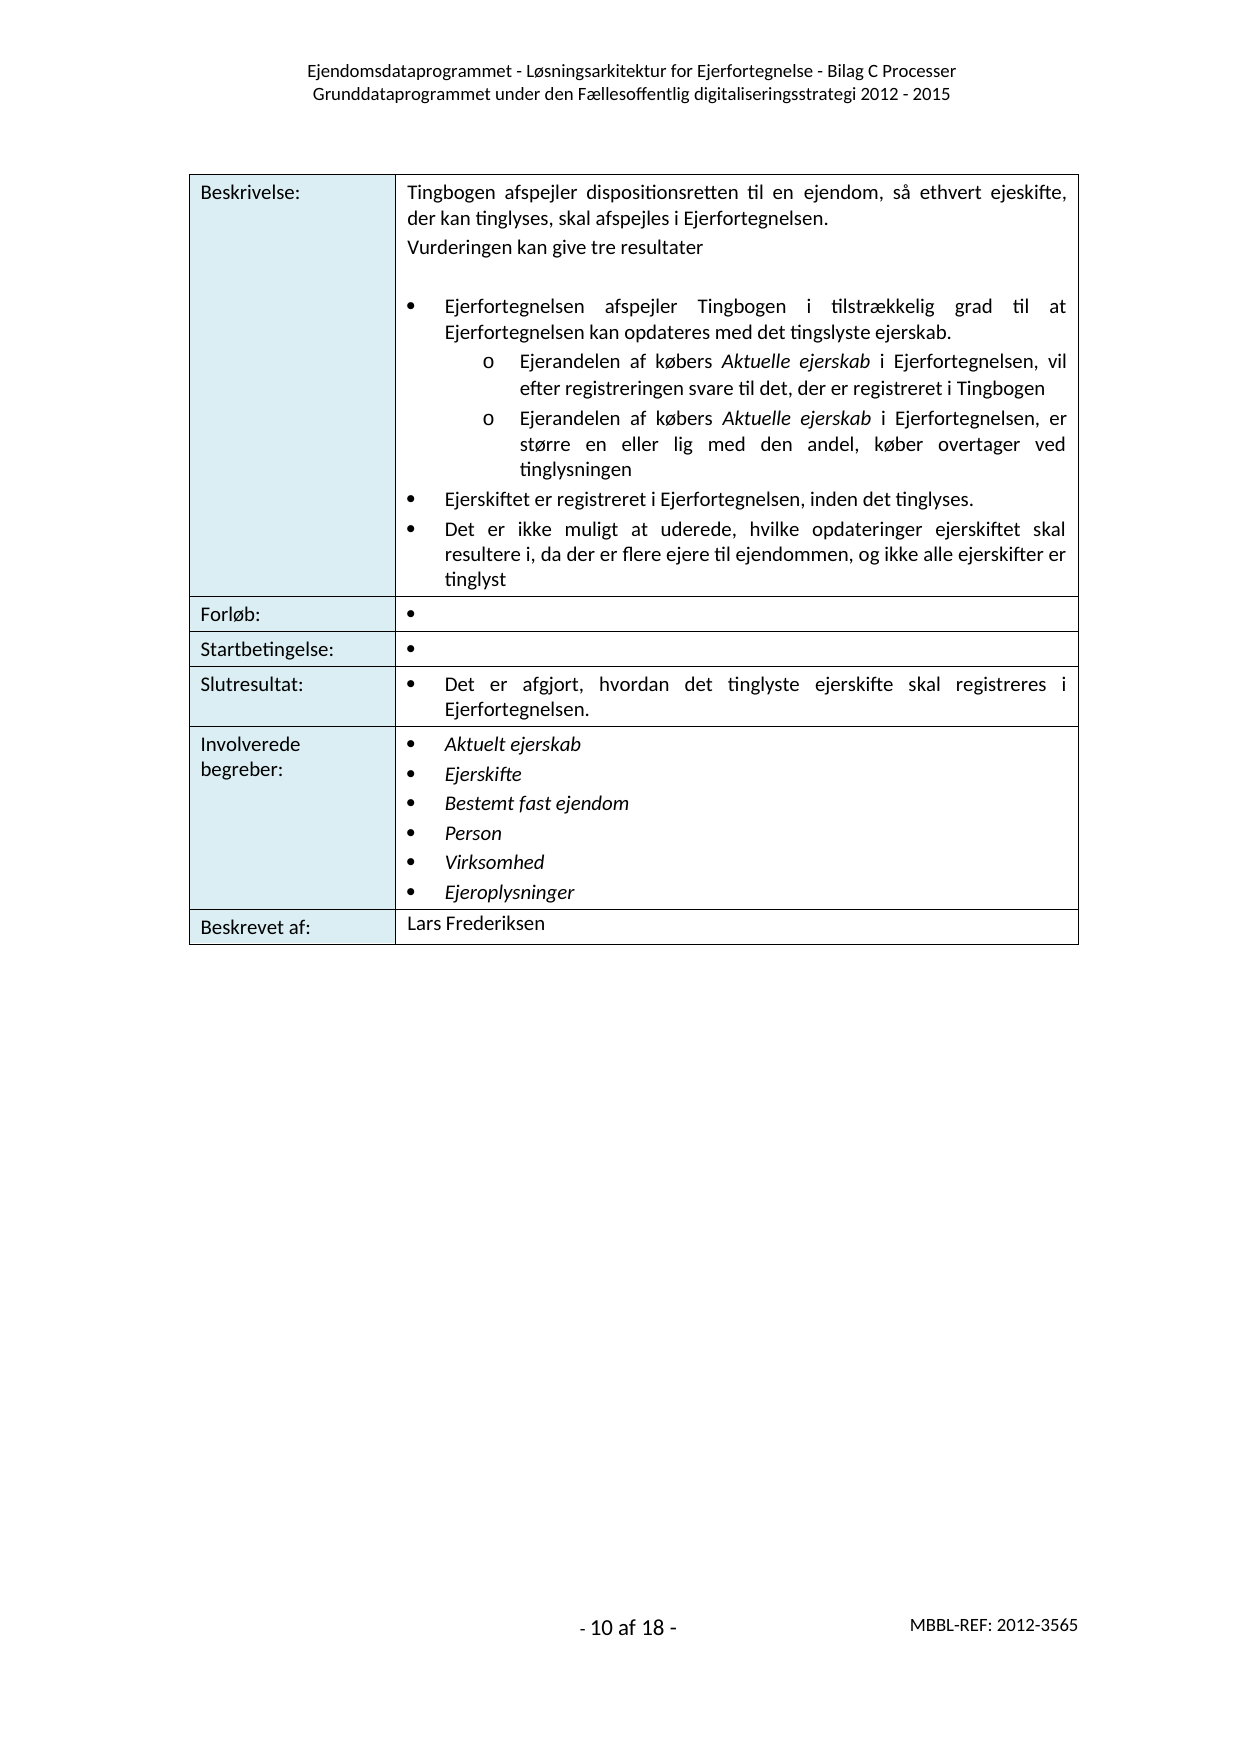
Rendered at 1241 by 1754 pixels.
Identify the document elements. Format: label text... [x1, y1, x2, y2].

table_cell Involverede begreber: [190, 727, 395, 909]
table_cell [396, 632, 1078, 666]
table_cell [396, 597, 1078, 631]
table_cell Startbetingelse: [190, 632, 395, 666]
table_cell Aktuelt ejerskab Ejerskifte Bestemt fast ejendom Person Virksomhed Ejeroplysninger [396, 727, 1078, 909]
table_cell Tingbogen afspejler dispositionsretten til en ejendom, så ethvert ejeskifte, der kan tinglyses, skal afspejles i Ejerfortegnelsen. Vurderingen kan give tre resultater Ejerfortegnelsen afspejler Tingbogen i tilstrækkelig grad til at Ejerfortegnelsen kan opdateres med det tingslyste ejerskab. Ejerandelen af købers Aktuelle ejerskab i Ejerfortegnelsen, vil efter registreringen svare til det, der er registreret i Tingbogen Ejerandelen af købers Aktuelle ejerskab i Ejerfortegnelsen, er større en eller lig med den andel, køber overtager ved tinglysningen Ejerskiftet er registreret i Ejerfortegnelsen, inden det tinglyses. Det er ikke muligt at uderede, hvilke opdateringer ejerskiftet skal resultere i, da der er flere ejere til ejendommen, og ikke alle ejerskifter er tinglyst [396, 175, 1078, 596]
table_cell Slutresultat: [190, 667, 395, 726]
table_cell Lars Frederiksen [396, 910, 1078, 943]
table_cell Det er afgjort, hvordan det tinglyste ejerskifte skal registreres i Ejerfortegnelsen. [396, 667, 1078, 726]
table_cell Beskrivelse: [190, 175, 395, 596]
table_cell Forløb: [190, 597, 395, 631]
table_cell Beskrevet af: [190, 910, 395, 943]
